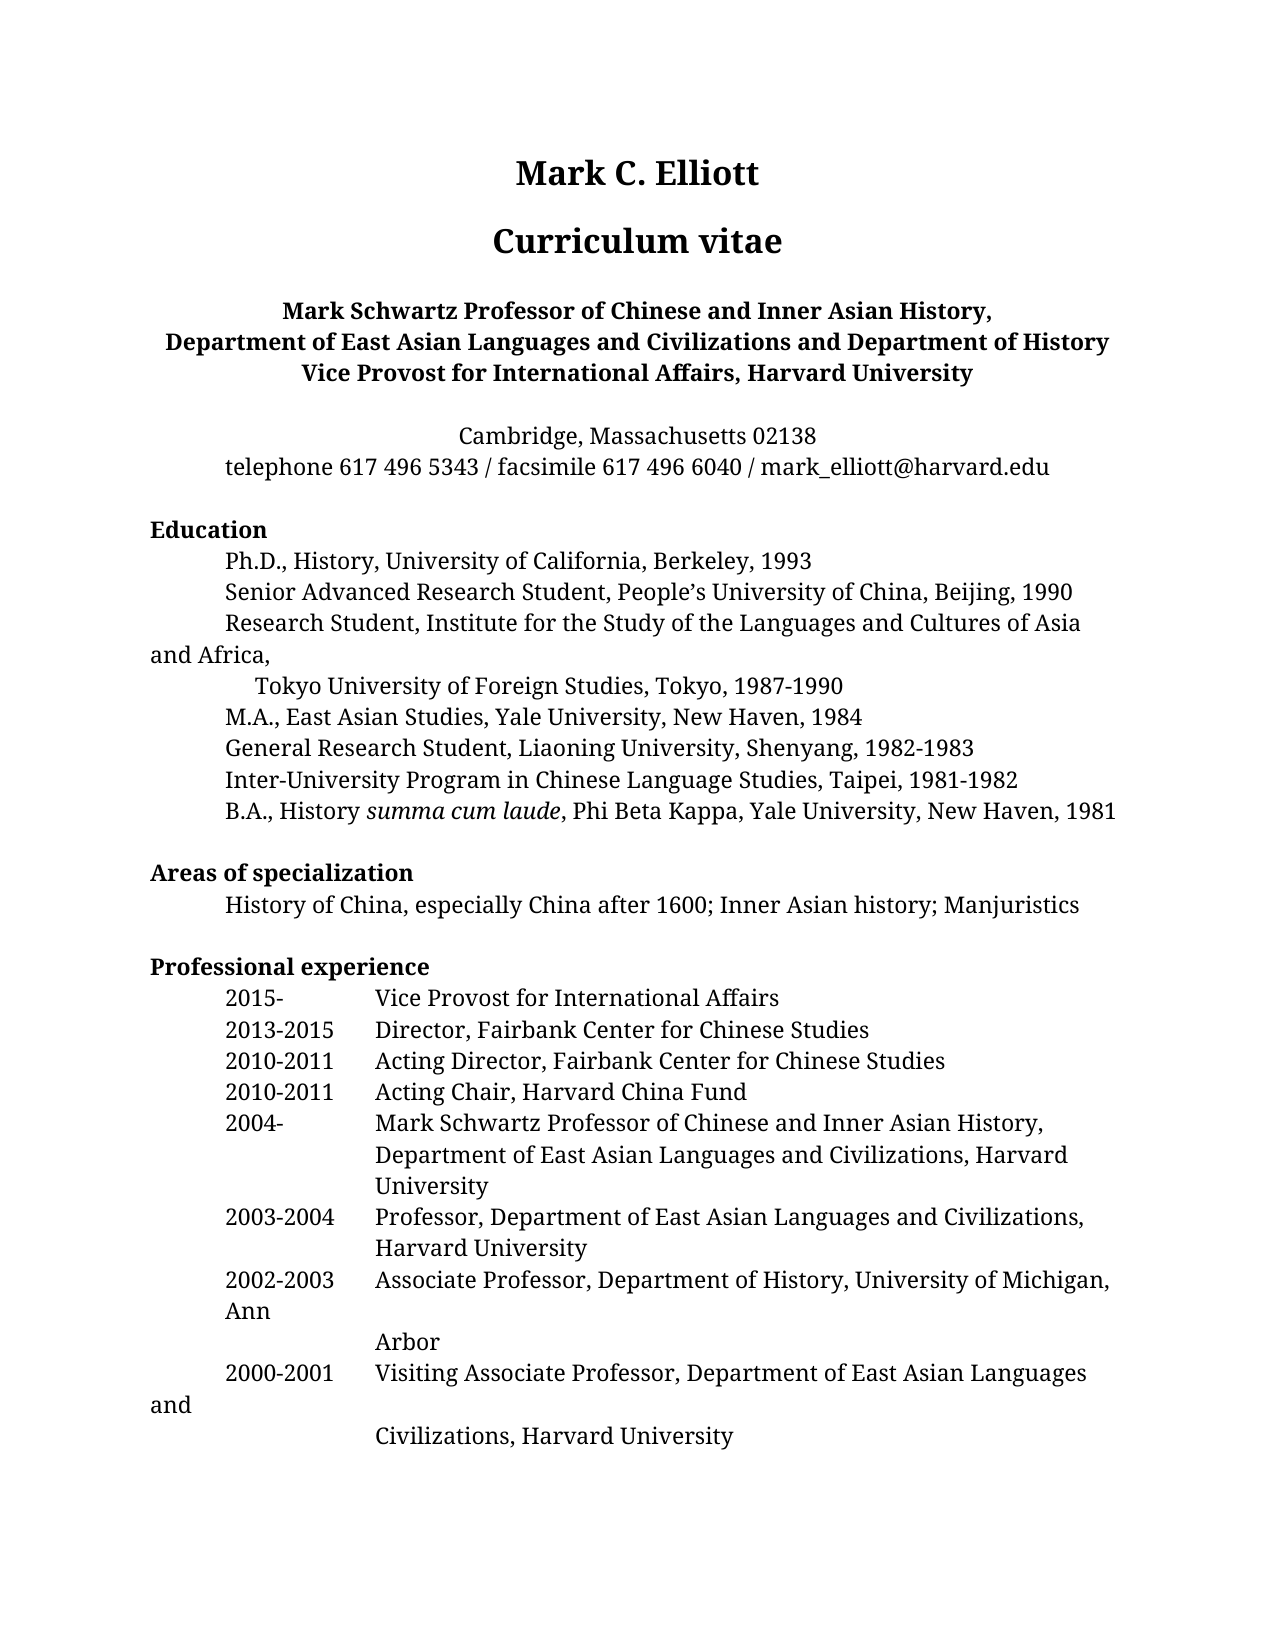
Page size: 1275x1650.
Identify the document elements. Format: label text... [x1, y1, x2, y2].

text 2000-2001 Visiting Associate Professor, Department of East Asian Languages and [150, 1357, 1125, 1420]
text 2015- Vice Provost for International Affairs [225, 982, 1125, 1013]
text 2002-2003 Associate Professor, Department of History, University of Michigan, Ann [225, 1263, 1125, 1326]
text Research Student, Institute for the Study of the Languages and Cultures of Asia and Africa, [150, 607, 1125, 670]
text 2010-2011 Acting Chair, Harvard China Fund [225, 1076, 1125, 1107]
text Education [150, 513, 1125, 545]
text M.A., East Asian Studies, Yale University, New Haven, 1984 [150, 701, 1125, 732]
text Department of East Asian Languages and Civilizations and Department of History [150, 326, 1125, 357]
text Senior Advanced Research Student, People’s University of China, Beijing, 1990 [150, 576, 1125, 607]
text telephone 617 496 5343 / facsimile 617 496 6040 / mark_elliott@harvard.edu [150, 451, 1125, 482]
text Civilizations, Harvard University [150, 1420, 1125, 1451]
text 2013-2015 Director, Fairbank Center for Chinese Studies [225, 1013, 1125, 1045]
text Mark C. Elliott [150, 150, 1125, 195]
text History of China, especially China after 1600; Inner Asian history; Manjuristics [150, 888, 1125, 920]
text Mark Schwartz Professor of Chinese and Inner Asian History, [150, 295, 1125, 326]
text 2003-2004 Professor, Department of East Asian Languages and Civilizations, Harvard University [225, 1201, 1125, 1263]
text B.A., History summa cum laude, Phi Beta Kappa, Yale University, New Haven, 1981 [150, 795, 1125, 826]
text Arbor [225, 1326, 1125, 1357]
text Curriculum vitae [150, 218, 1125, 263]
text Vice Provost for International Affairs, Harvard University [150, 357, 1125, 388]
text Inter-University Program in Chinese Language Studies, Taipei, 1981-1982 [150, 763, 1125, 795]
text General Research Student, Liaoning University, Shenyang, 1982-1983 [150, 732, 1125, 763]
text Tokyo University of Foreign Studies, Tokyo, 1987-1990 [150, 670, 1125, 701]
text 2010-2011 Acting Director, Fairbank Center for Chinese Studies [225, 1045, 1125, 1076]
text Cambridge, Massachusetts 02138 [150, 420, 1125, 451]
text Ph.D., History, University of California, Berkeley, 1993 [150, 545, 1125, 576]
text 2004- Mark Schwartz Professor of Chinese and Inner Asian History, Department of East Asian Languages and Civilizations, Harvard University [225, 1107, 1125, 1201]
text Areas of specialization [150, 857, 1125, 888]
text Professional experience [150, 951, 1125, 982]
